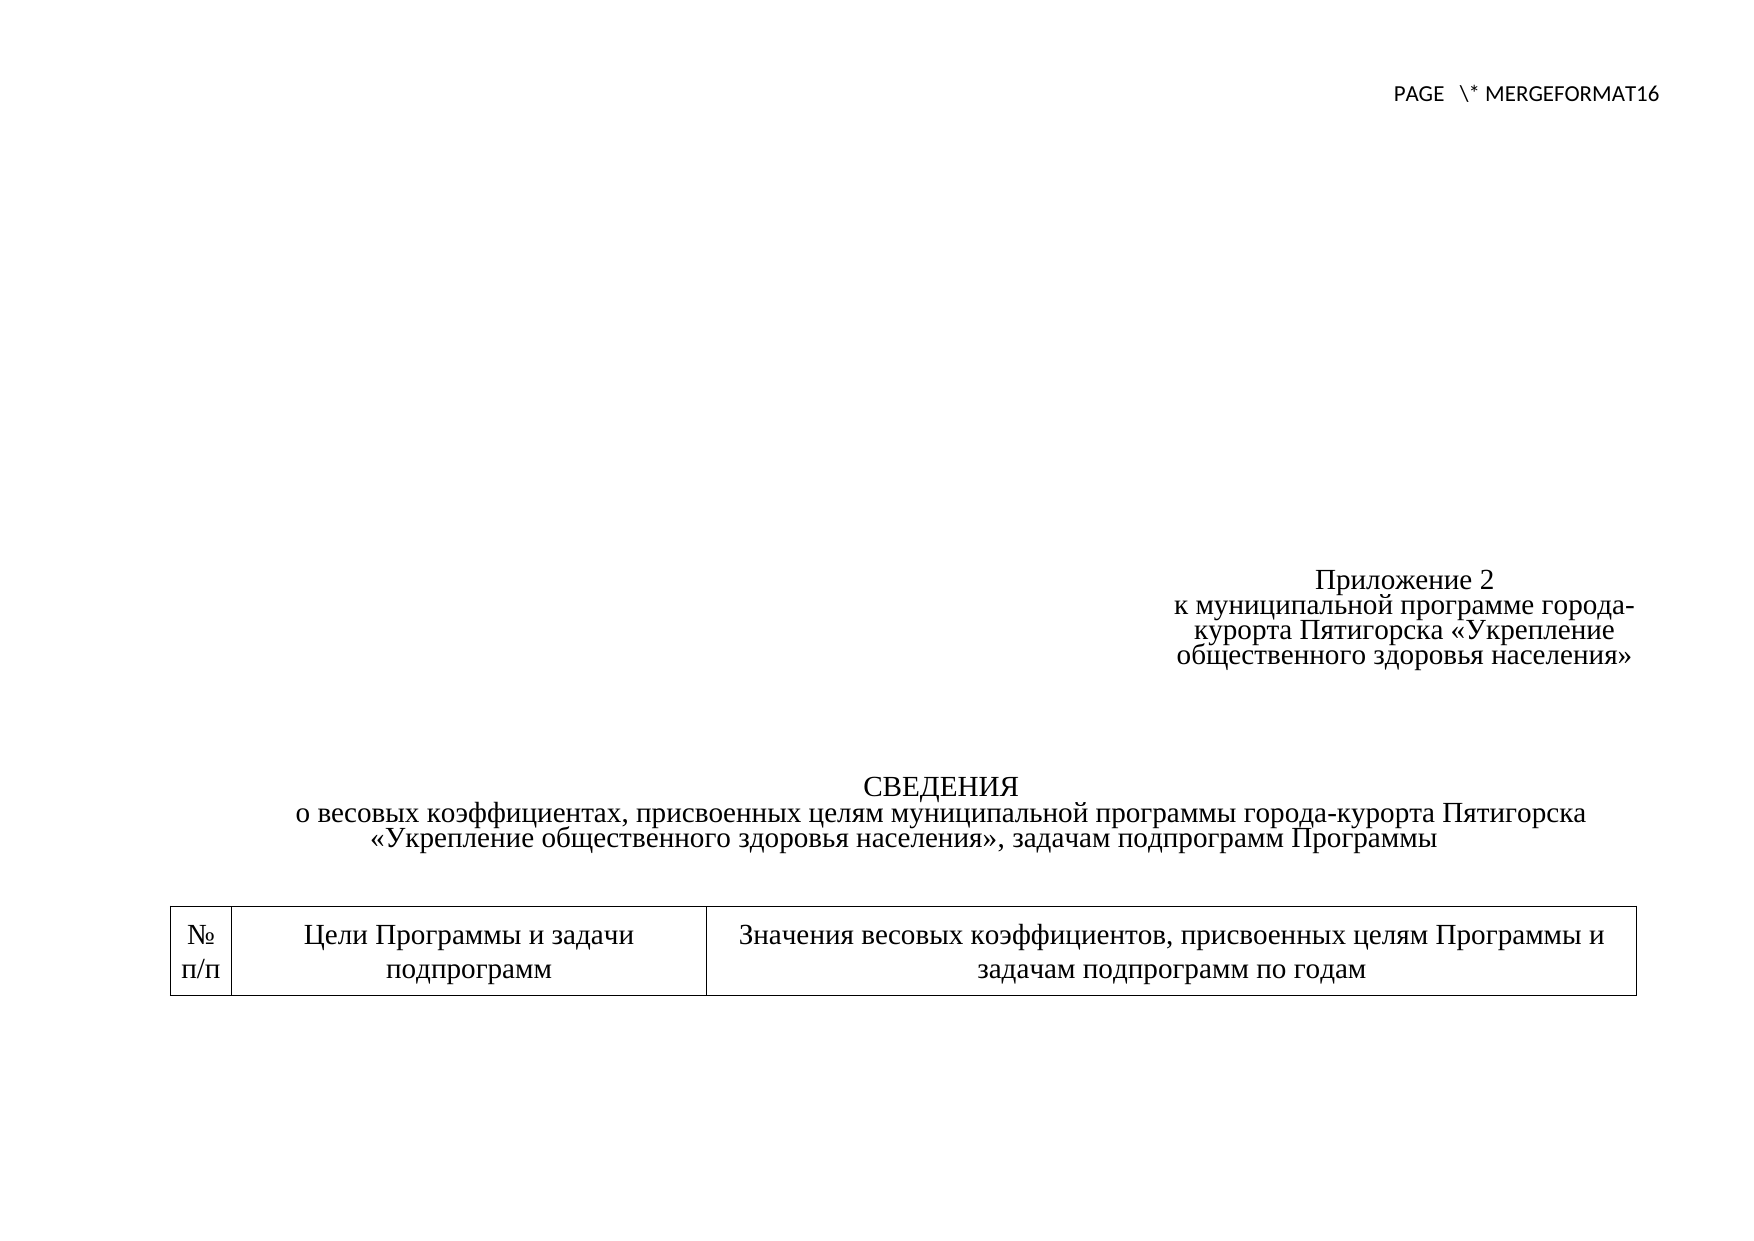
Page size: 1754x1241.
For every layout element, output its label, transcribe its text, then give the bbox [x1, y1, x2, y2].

text о весовых коэффициентах, присвоенных целям муниципальной программы города-курорта Пятигорска «Укрепление общественного здоровья населения», задачам подпрограмм Программы [148, 803, 1659, 853]
table_header Значения весовых коэффициентов, присвоенных целям Программы и задачам подпрограмм по годам [707, 907, 1636, 995]
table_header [232, 907, 706, 995]
table_header № п/п [171, 907, 231, 995]
table_header Приложение 2 к муниципальной программе города-курорта Пятигорска «Укрепление общественного здоровья населения» [1149, 537, 1659, 702]
text сведения [148, 769, 1659, 803]
